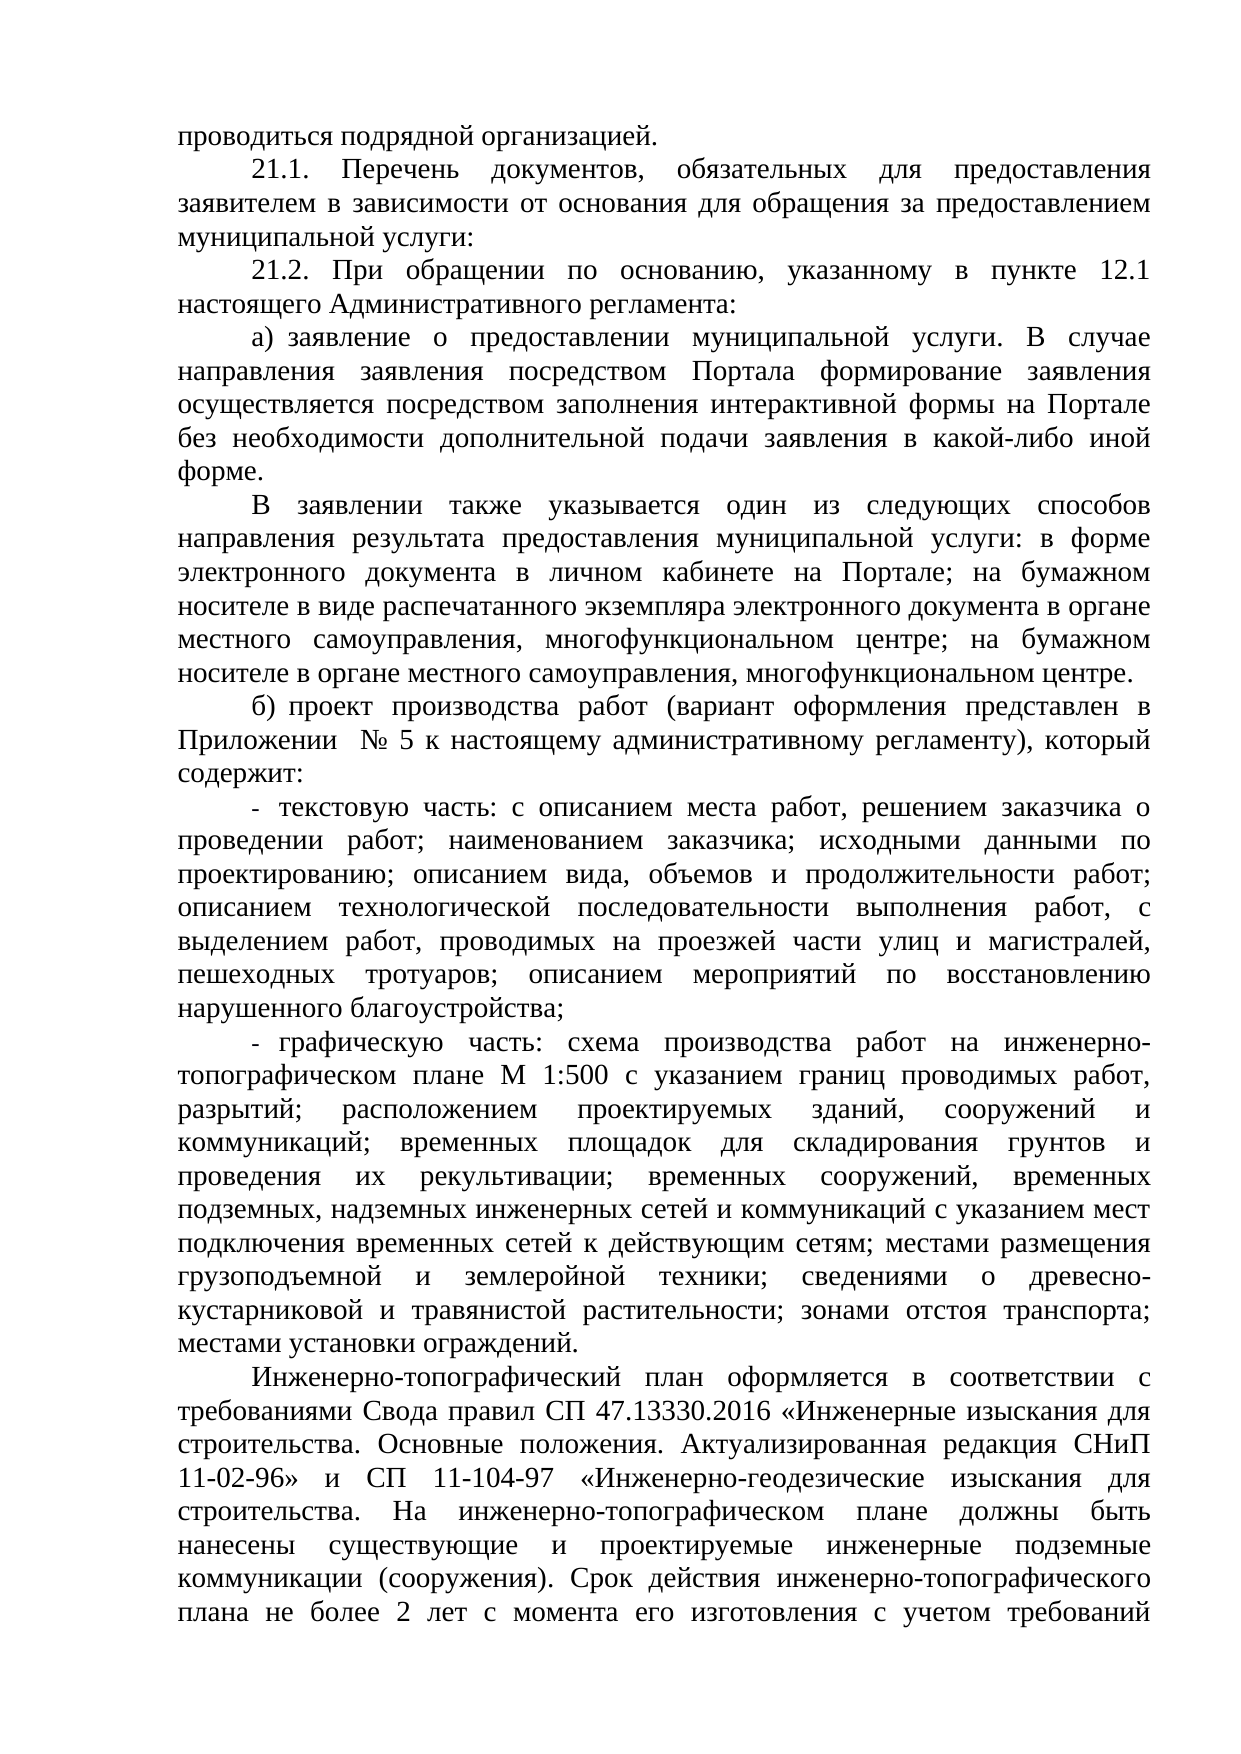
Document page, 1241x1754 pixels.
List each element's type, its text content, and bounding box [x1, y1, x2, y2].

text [177, 118, 1152, 152]
list текстовую часть: с описанием места работ, решением заказчика о проведении работ; наименованием заказчика; исходными данными по проектированию; описанием вида, объемов и продолжительности работ; описанием технологической последовательности выполнения работ, с выделением работ, проводимых на проезжей части улиц и магистралей, пешеходных тротуаров; описанием мероприятий по восстановлению нарушенного благоустройства; [177, 789, 1152, 1024]
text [177, 1359, 1152, 1627]
list графическую часть: схема производства работ на инженерно-топографическом плане М 1:500 с указанием границ проводимых работ, разрытий; расположением проектируемых зданий, сооружений и коммуникаций; временных площадок для складирования грунтов и проведения их рекультивации; временных сооружений, временных подземных, надземных инженерных сетей и коммуникаций с указанием мест подключения временных сетей к действующим сетям; местами размещения грузоподъемной и землеройной техники; сведениями о древесно-кустарниковой и травянистой растительности; зонами отстоя транспорта; местами установки ограждений. [177, 1024, 1152, 1359]
text 21.2. При обращении по основанию, указанному в пункте 12.1 настоящего Административного регламента: [177, 252, 1152, 319]
text а) заявление о предоставлении муниципальной услуги. В случае направления заявления посредством Портала формирование заявления осуществляется посредством заполнения интерактивной формы на Портале без необходимости дополнительной подачи заявления в какой-либо иной форме. [177, 319, 1152, 487]
text В заявлении также указывается один из следующих способов направления результата предоставления муниципальной услуги: в форме электронного документа в личном кабинете на Портале; на бумажном носителе в виде распечатанного экземпляра электронного документа в органе местного самоуправления, многофункциональном центре; на бумажном носителе в органе местного самоуправления, многофункциональном центре. [177, 487, 1152, 688]
text б) проект производства работ (вариант оформления представлен в Приложении № 5 к настоящему административному регламенту), который содержит: [177, 688, 1152, 789]
text 21.1. Перечень документов, обязательных для предоставления заявителем в зависимости от основания для обращения за предоставлением муниципальной услуги: [177, 152, 1152, 252]
